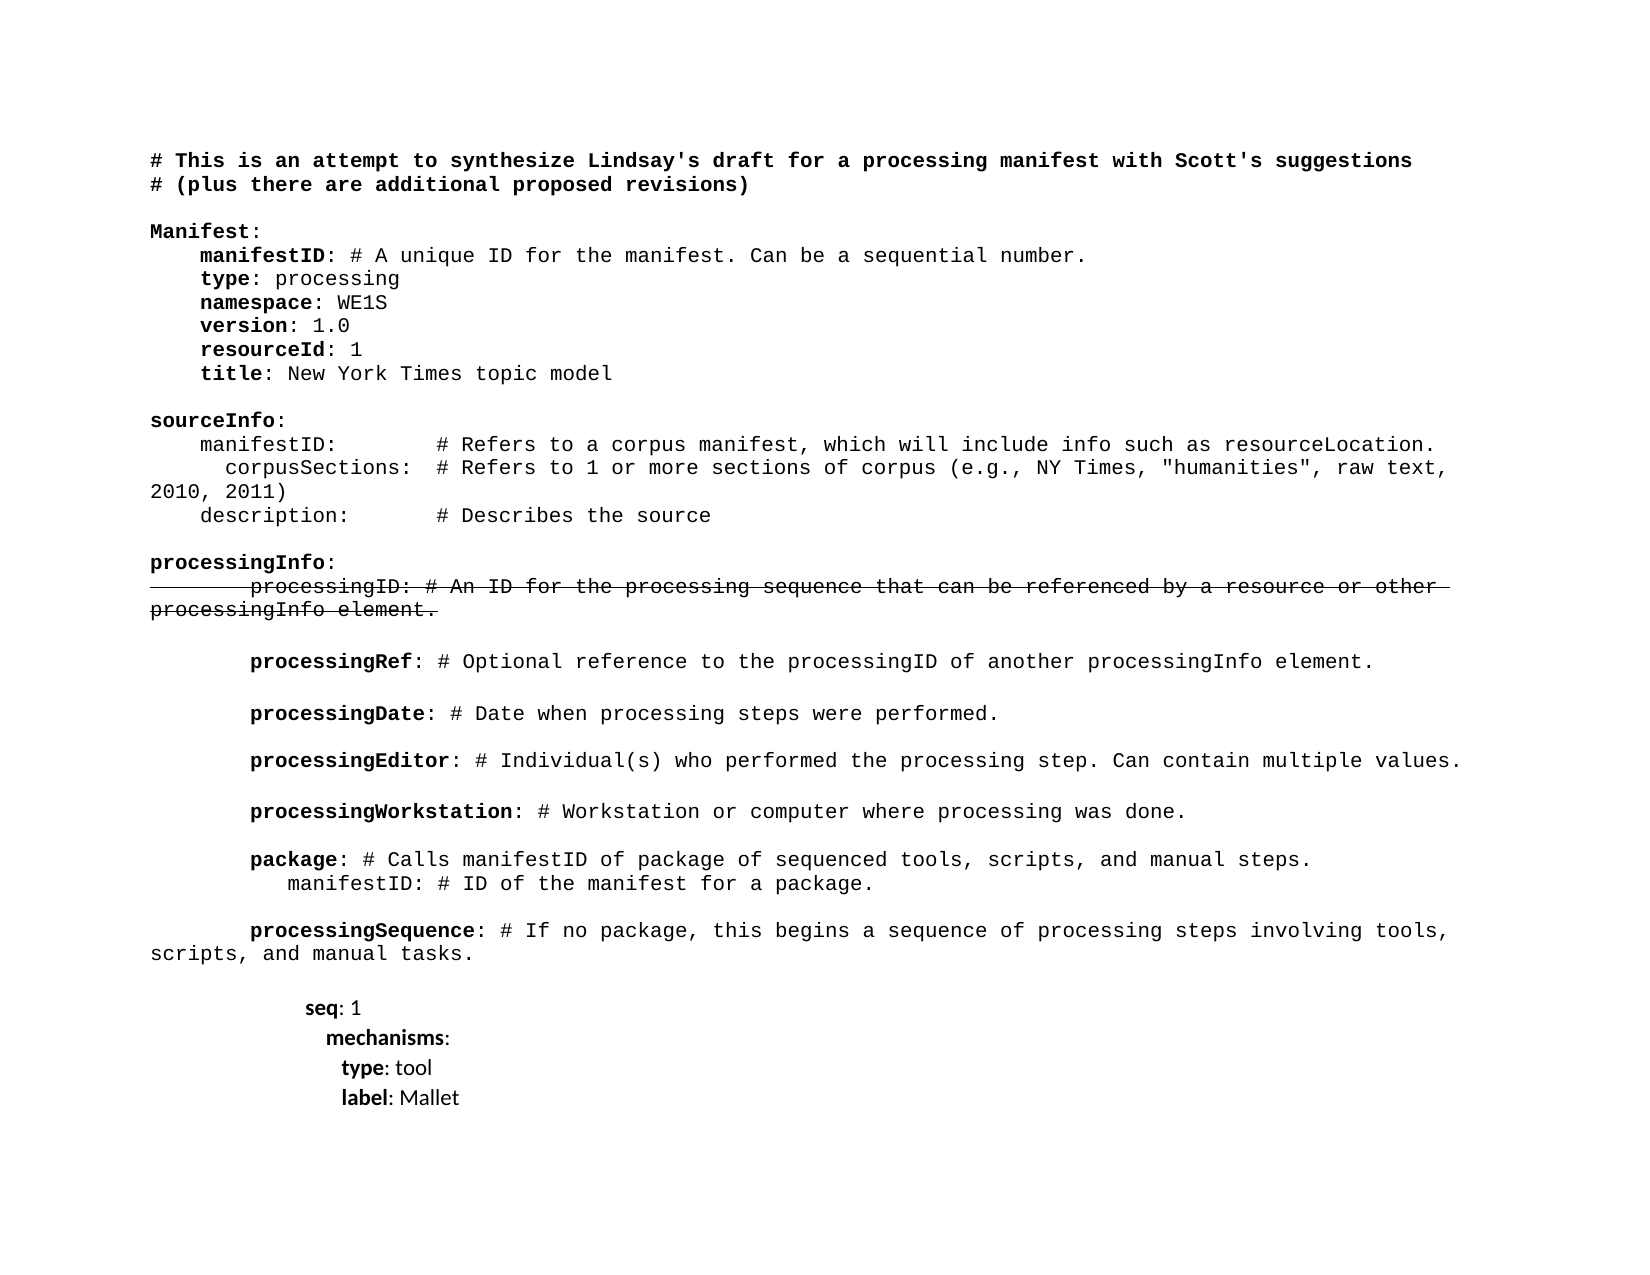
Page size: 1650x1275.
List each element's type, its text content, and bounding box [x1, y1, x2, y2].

text processingSequence: # If no package, this begins a sequence of processing steps involving tools, scripts, and manual tasks. [150, 920, 1500, 967]
text version: 1.0 [150, 316, 1500, 339]
text package: # Calls manifestID of package of sequenced tools, scripts, and manual steps. [150, 849, 1500, 872]
text label: Mallet [225, 1083, 1500, 1111]
text # (plus there are additional proposed revisions) [150, 174, 1500, 197]
text processingDate: # Date when processing steps were performed. [150, 703, 1500, 726]
text manifestID: # ID of the manifest for a package. [150, 872, 1500, 896]
text Manifest: [150, 221, 1500, 244]
text processingInfo: [150, 552, 1500, 576]
text processingRef: # Optional reference to the processingID of another processingInfo element. [150, 651, 1500, 674]
text manifestID: # Refers to a corpus manifest, which will include info such as resourceLocation. [150, 434, 1500, 457]
text sourceInfo: [150, 410, 1500, 434]
text manifestID: # A unique ID for the manifest. Can be a sequential number. [150, 244, 1500, 268]
text description: # Describes the source [150, 505, 1500, 528]
text title: New York Times topic model [150, 363, 1500, 386]
text resourceId: 1 [150, 339, 1500, 363]
text processingEditor: # Individual(s) who performed the processing step. Can contain multiple values. [150, 750, 1500, 773]
text mechanisms: [225, 1023, 1500, 1051]
text type: processing [150, 268, 1500, 292]
text processingID: # An ID for the processing sequence that can be referenced by a resource or other processingInfo element. [150, 576, 1500, 623]
text corpusSections: # Refers to 1 or more sections of corpus (e.g., NY Times, "humanities", raw text, 2010, 2011) [150, 457, 1500, 505]
text seq: 1 [225, 993, 1500, 1021]
text type: tool [225, 1053, 1500, 1081]
text # This is an attempt to synthesize Lindsay's draft for a processing manifest with Scott's suggestions [150, 150, 1500, 174]
text namespace: WE1S [150, 292, 1500, 316]
text processingWorkstation: # Workstation or computer where processing was done. [150, 802, 1500, 825]
